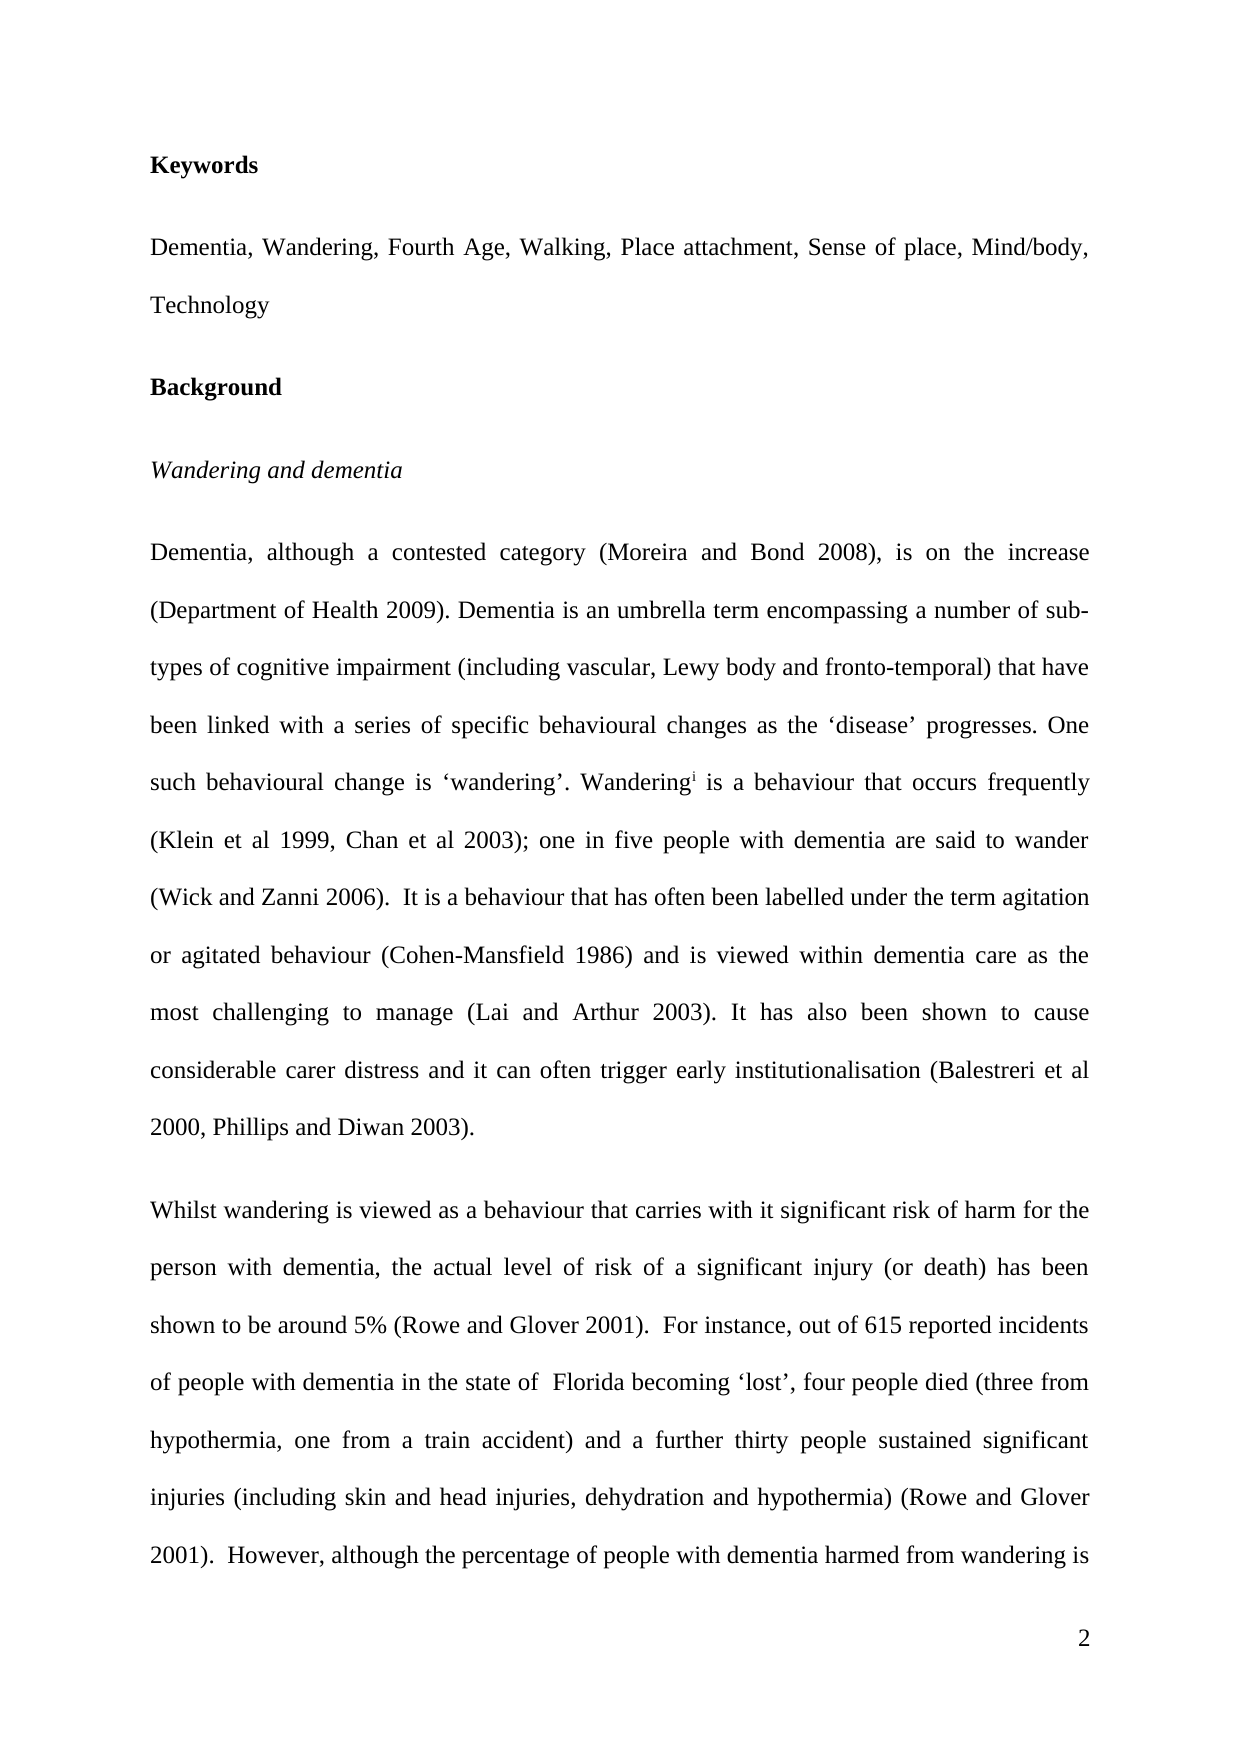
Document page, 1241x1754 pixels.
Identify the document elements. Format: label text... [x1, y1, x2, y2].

text Dementia, Wandering, Fourth Age, Walking, Place attachment, Sense of place, Mind/body, Technology [150, 232, 1090, 319]
text Background [150, 372, 1090, 401]
text Wandering and dementia [150, 455, 1090, 484]
text Keywords [150, 150, 1090, 179]
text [150, 1195, 1090, 1569]
text Dementia, although a contested category (Moreira and Bond 2008), is on the increase (Department of Health 2009). Dementia is an umbrella term encompassing a number of sub-types of cognitive impairment (including vascular, Lewy body and fronto-temporal) that have been linked with a series of specific behavioural changes as the ‘disease’ progresses. One such behavioural change is ‘wandering’. Wandering is a behaviour that occurs frequently (Klein et al 1999, Chan et al 2003); one in five people with dementia are said to wander (Wick and Zanni 2006). It is a behaviour that has often been labelled under the term agitation or agitated behaviour (Cohen-Mansfield 1986) and is viewed within dementia care as the most challenging to manage (Lai and Arthur 2003). It has also been shown to cause considerable carer distress and it can often trigger early institutionalisation (Balestreri et al 2000, Phillips and Diwan 2003). [150, 537, 1090, 1141]
